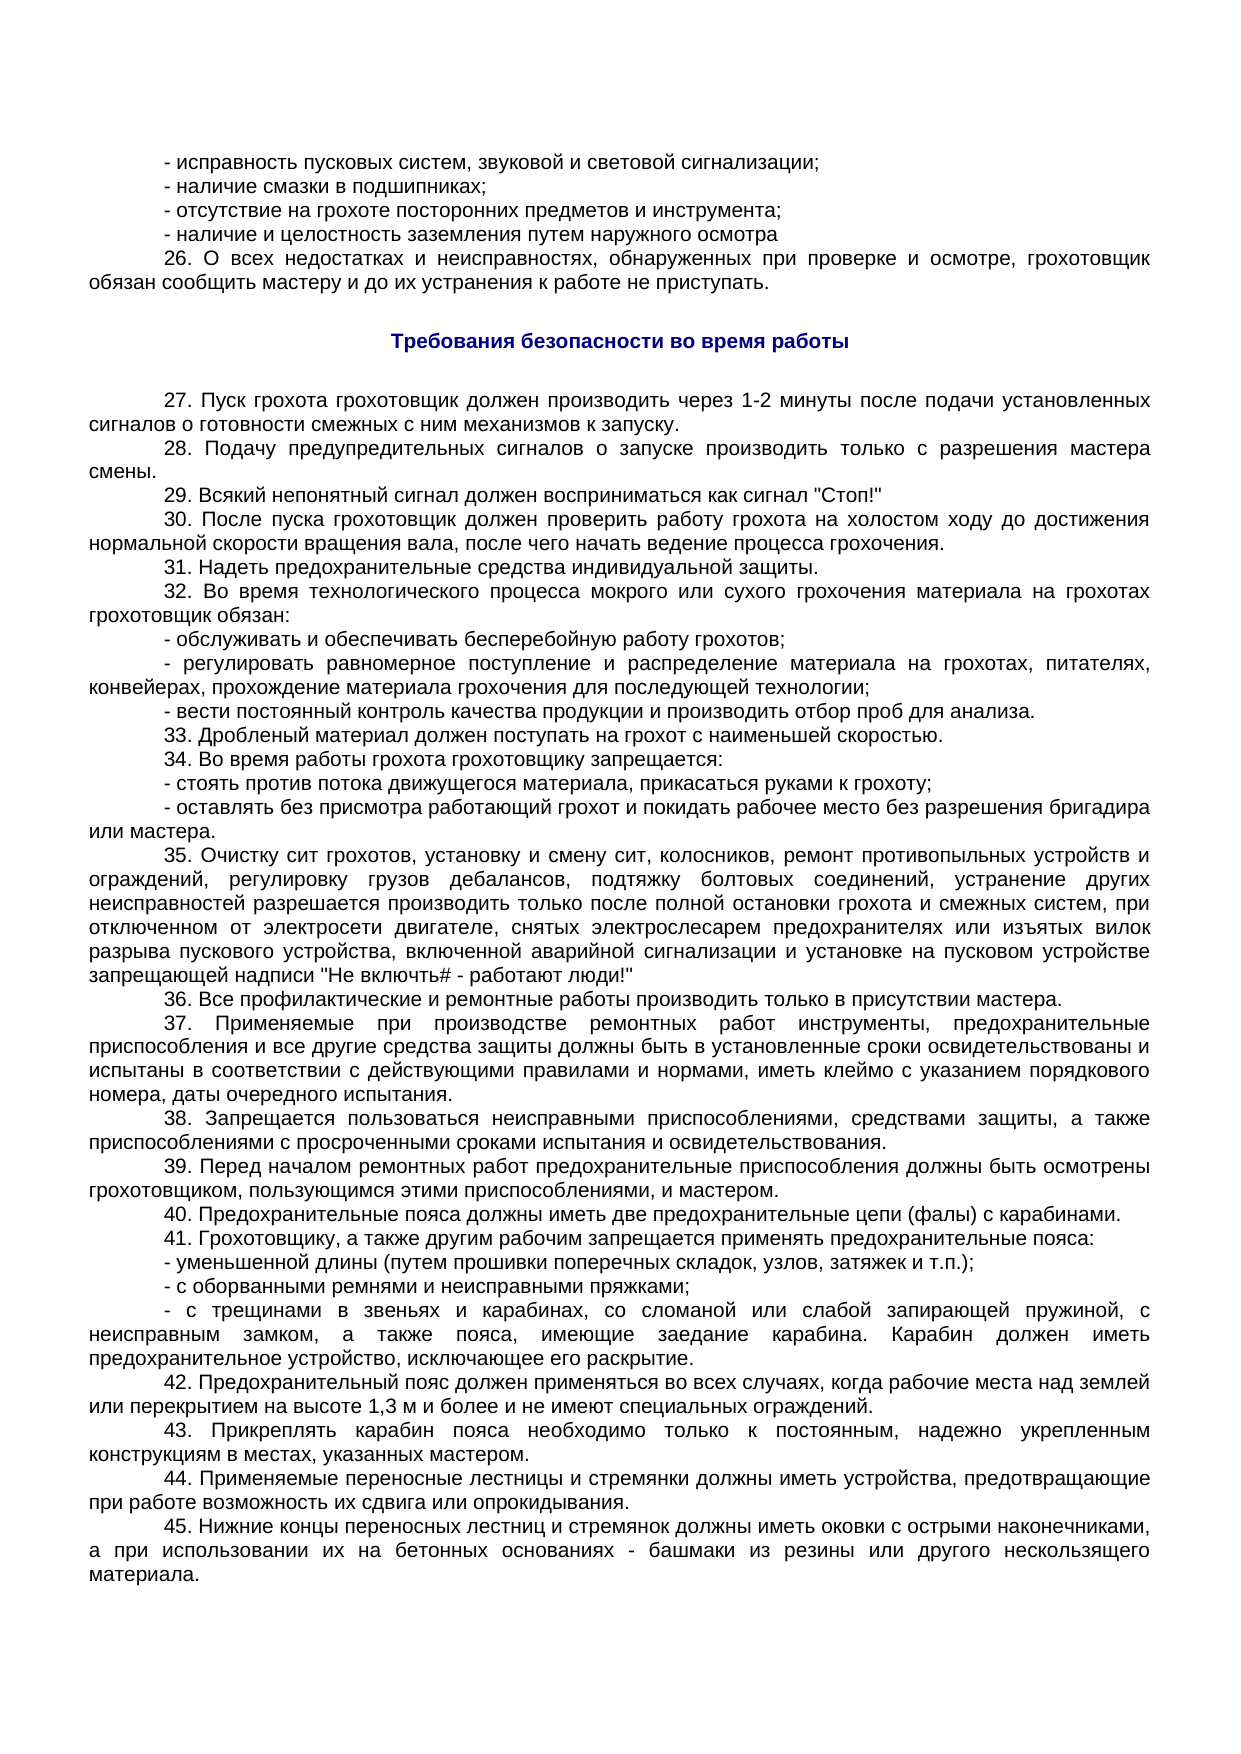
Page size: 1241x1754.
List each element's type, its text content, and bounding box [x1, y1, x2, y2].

text 37. Применяемые при производстве ремонтных работ инструменты, предохранительные приспособления и все другие средства защиты должны быть в установленные сроки освидетельствованы и испытаны в соответствии с действующими правилами и нормами, иметь клеймо с указанием порядкового номера, даты очередного испытания. [88, 1010, 1152, 1106]
text 29. Всякий непонятный сигнал должен восприниматься как сигнал "Стоп!" [88, 483, 1152, 507]
text - наличие смазки в подшипниках; [88, 174, 1152, 198]
text - с трещинами в звеньях и карабинах, со сломаной или слабой запирающей пружиной, с неисправным замком, а также пояса, имеющие заедание карабина. Карабин должен иметь предохранительное устройство, исключающее его раскрытие. [88, 1298, 1152, 1370]
text - с оборванными ремнями и неисправными пряжками; [88, 1274, 1152, 1298]
list Требования безопасности во время работы [88, 329, 1152, 353]
text - оставлять без присмотра работающий грохот и покидать рабочее место без разрешения бригадира или мастера. [88, 795, 1152, 843]
text - вести постоянный контроль качества продукции и производить отбор проб для анализа. [88, 699, 1152, 723]
text 45. Нижние концы переносных лестниц и стремянок должны иметь оковки с острыми наконечниками, а при использовании их на бетонных основаниях - башмаки из резины или другого нескользящего материала. [88, 1513, 1152, 1585]
text - исправность пусковых систем, звуковой и световой сигнализации; [88, 150, 1152, 174]
text 33. Дробленый материал должен поступать на грохот с наименьшей скоростью. [88, 723, 1152, 747]
text - отсутствие на грохоте посторонних предметов и инструмента; [88, 198, 1152, 222]
text 42. Предохранительный пояс должен применяться во всех случаях, когда рабочие места над землей или перекрытием на высоте 1,3 м и более и не имеют специальных ограждений. [88, 1370, 1152, 1418]
text - уменьшенной длины (путем прошивки поперечных складок, узлов, затяжек и т.п.); [88, 1250, 1152, 1274]
text 27. Пуск грохота грохотовщик должен производить через 1-2 минуты после подачи установленных сигналов о готовности смежных с ним механизмов к запуску. [88, 387, 1152, 435]
text 40. Предохранительные пояса должны иметь две предохранительные цепи (фалы) с карабинами. [88, 1202, 1152, 1226]
text 26. О всех недостатках и неисправностях, обнаруженных при проверке и осмотре, грохотовщик обязан сообщить мастеру и до их устранения к работе не приступать. [88, 246, 1152, 294]
text 32. Во время технологического процесса мокрого или сухого грохочения материала на грохотах грохотовщик обязан: [88, 579, 1152, 627]
text 31. Надеть предохранительные средства индивидуальной защиты. [88, 555, 1152, 579]
text 35. Очистку сит грохотов, установку и смену сит, колосников, ремонт противопыльных устройств и ограждений, регулировку грузов дебалансов, подтяжку болтовых соединений, устранение других неисправностей разрешается производить только после полной остановки грохота и смежных систем, при отключенном от электросети двигателе, снятых электрослесарем предохранителях или изъятых вилок разрыва пускового устройства, включенной аварийной сигнализации и установке на пусковом устройстве запрещающей надписи "Не включть# - работают люди!" [88, 843, 1152, 986]
text 43. Прикреплять карабин пояса необходимо только к постоянным, надежно укрепленным конструкциям в местах, указанных мастером. [88, 1418, 1152, 1466]
text 36. Все профилактические и ремонтные работы производить только в присутствии мастера. [88, 986, 1152, 1010]
text - регулировать равномерное поступление и распределение материала на грохотах, питателях, конвейерах, прохождение материала грохочения для последующей технологии; [88, 651, 1152, 699]
text 38. Запрещается пользоваться неисправными приспособлениями, средствами защиты, а также приспособлениями с просроченными сроками испытания и освидетельствования. [88, 1106, 1152, 1154]
text - наличие и целостность заземления путем наружного осмотра [88, 222, 1152, 246]
text - стоять против потока движущегося материала, прикасаться руками к грохоту; [88, 771, 1152, 795]
text 44. Применяемые переносные лестницы и стремянки должны иметь устройства, предотвращающие при работе возможность их сдвига или опрокидывания. [88, 1466, 1152, 1513]
text 41. Грохотовщику, а также другим рабочим запрещается применять предохранительные пояса: [88, 1226, 1152, 1250]
text - обслуживать и обеспечивать бесперебойную работу грохотов; [88, 627, 1152, 651]
text 39. Перед началом ремонтных работ предохранительные приспособления должны быть осмотрены грохотовщиком, пользующимся этими приспособлениями, и мастером. [88, 1154, 1152, 1202]
text 28. Подачу предупредительных сигналов о запуске производить только с разрешения мастера смены. [88, 435, 1152, 483]
text 30. После пуска грохотовщик должен проверить работу грохота на холостом ходу до достижения нормальной скорости вращения вала, после чего начать ведение процесса грохочения. [88, 507, 1152, 555]
text 34. Во время работы грохота грохотовщику запрещается: [88, 747, 1152, 771]
